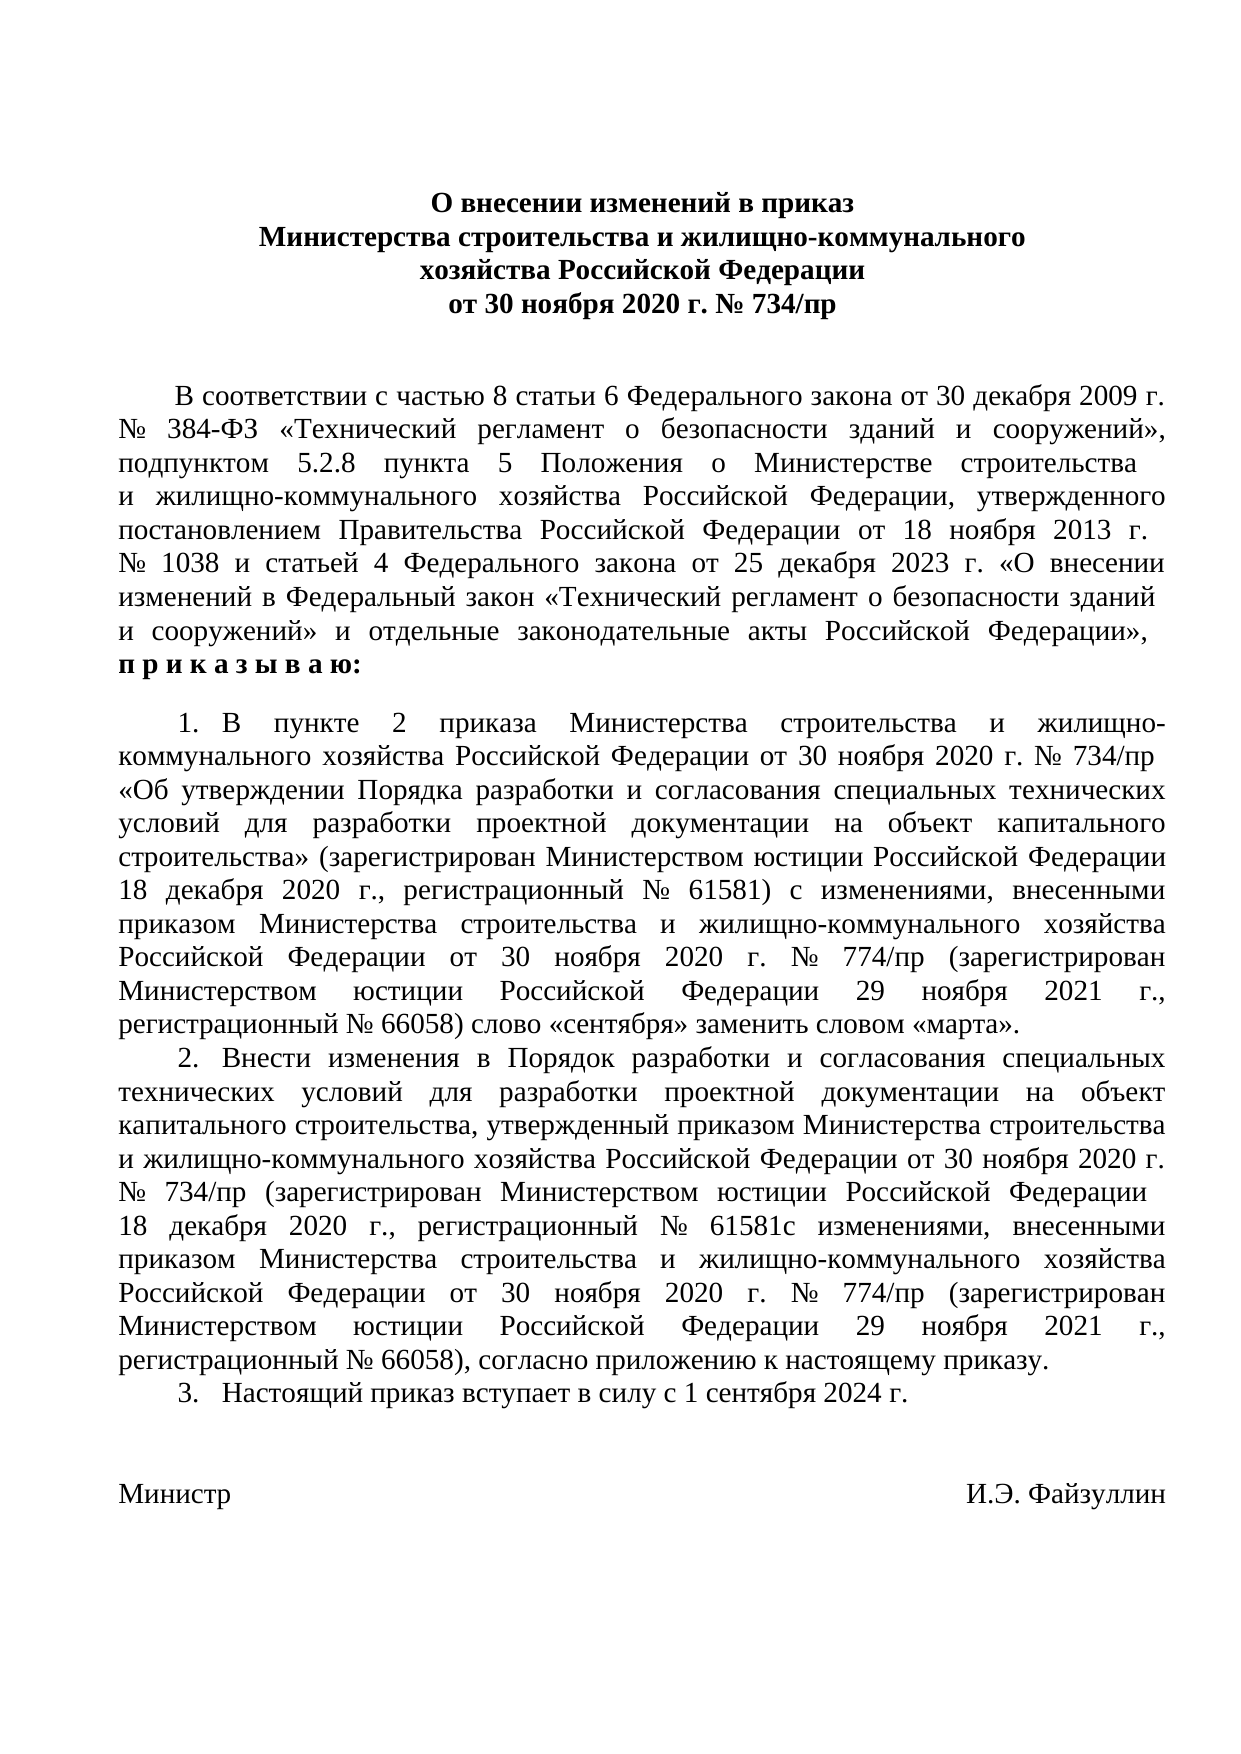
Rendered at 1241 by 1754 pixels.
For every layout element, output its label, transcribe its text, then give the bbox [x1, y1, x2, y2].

title О внесении изменений в приказ [118, 185, 1166, 219]
title Министерства строительства и жилищно-коммунального [118, 219, 1166, 252]
list Внести изменения в Порядок разработки и согласования специальных технических условий для разработки проектной документации на объект капитального строительства, утвержденный приказом Министерства строительства и жилищно-коммунального хозяйства Российской Федерации от 30 ноября 2020 г. № 734/пр (зарегистрирован Министерством юстиции Российской Федерации 18 декабря 2020 г., регистрационный № 61581с изменениями, внесенными приказом Министерства строительства и жилищно-коммунального хозяйства Российской Федерации от 30 ноября 2020 г. № 774/пр (зарегистрирован Министерством юстиции Российской Федерации 29 ноября 2021 г., регистрационный № 66058), согласно приложению к настоящему приказу. [118, 1040, 1166, 1376]
title от 30 ноября 2020 г. № 734/пр [118, 286, 1166, 319]
list В пункте 2 приказа Министерства строительства и жилищно-коммунального хозяйства Российской Федерации от 30 ноября 2020 г. № 734/пр «Об утверждении Порядка разработки и согласования специальных технических условий для разработки проектной документации на объект капитального строительства» (зарегистрирован Министерством юстиции Российской Федерации 18 декабря 2020 г., регистрационный № 61581) с изменениями, внесенными приказом Министерства строительства и жилищно-коммунального хозяйства Российской Федерации от 30 ноября 2020 г. № 774/пр (зарегистрирован Министерством юстиции Российской Федерации 29 ноября 2021 г., регистрационный № 66058) слово «сентября» заменить словом «марта». [118, 705, 1166, 1040]
text Министр И.Э. Файзуллин [118, 1476, 1166, 1510]
title хозяйства Российской Федерации [118, 252, 1166, 286]
text В соответствии с частью 8 статьи 6 Федерального закона от 30 декабря 2009 г. № 384-ФЗ «Технический регламент о безопасности зданий и сооружений», подпунктом 5.2.8 пункта 5 Положения о Министерстве строительства и жилищно-коммунального хозяйства Российской Федерации, утвержденного постановлением Правительства Российской Федерации от 18 ноября 2013 г. № 1038 и статьей 4 Федерального закона от 25 декабря 2023 г. «О внесении изменений в Федеральный закон «Технический регламент о безопасности зданий и сооружений» и отдельные законодательные акты Российской Федерации», п р и к а з ы в а ю: [118, 378, 1166, 680]
list Настоящий приказ вступает в силу с 1 сентября 2024 г. [118, 1376, 1166, 1409]
